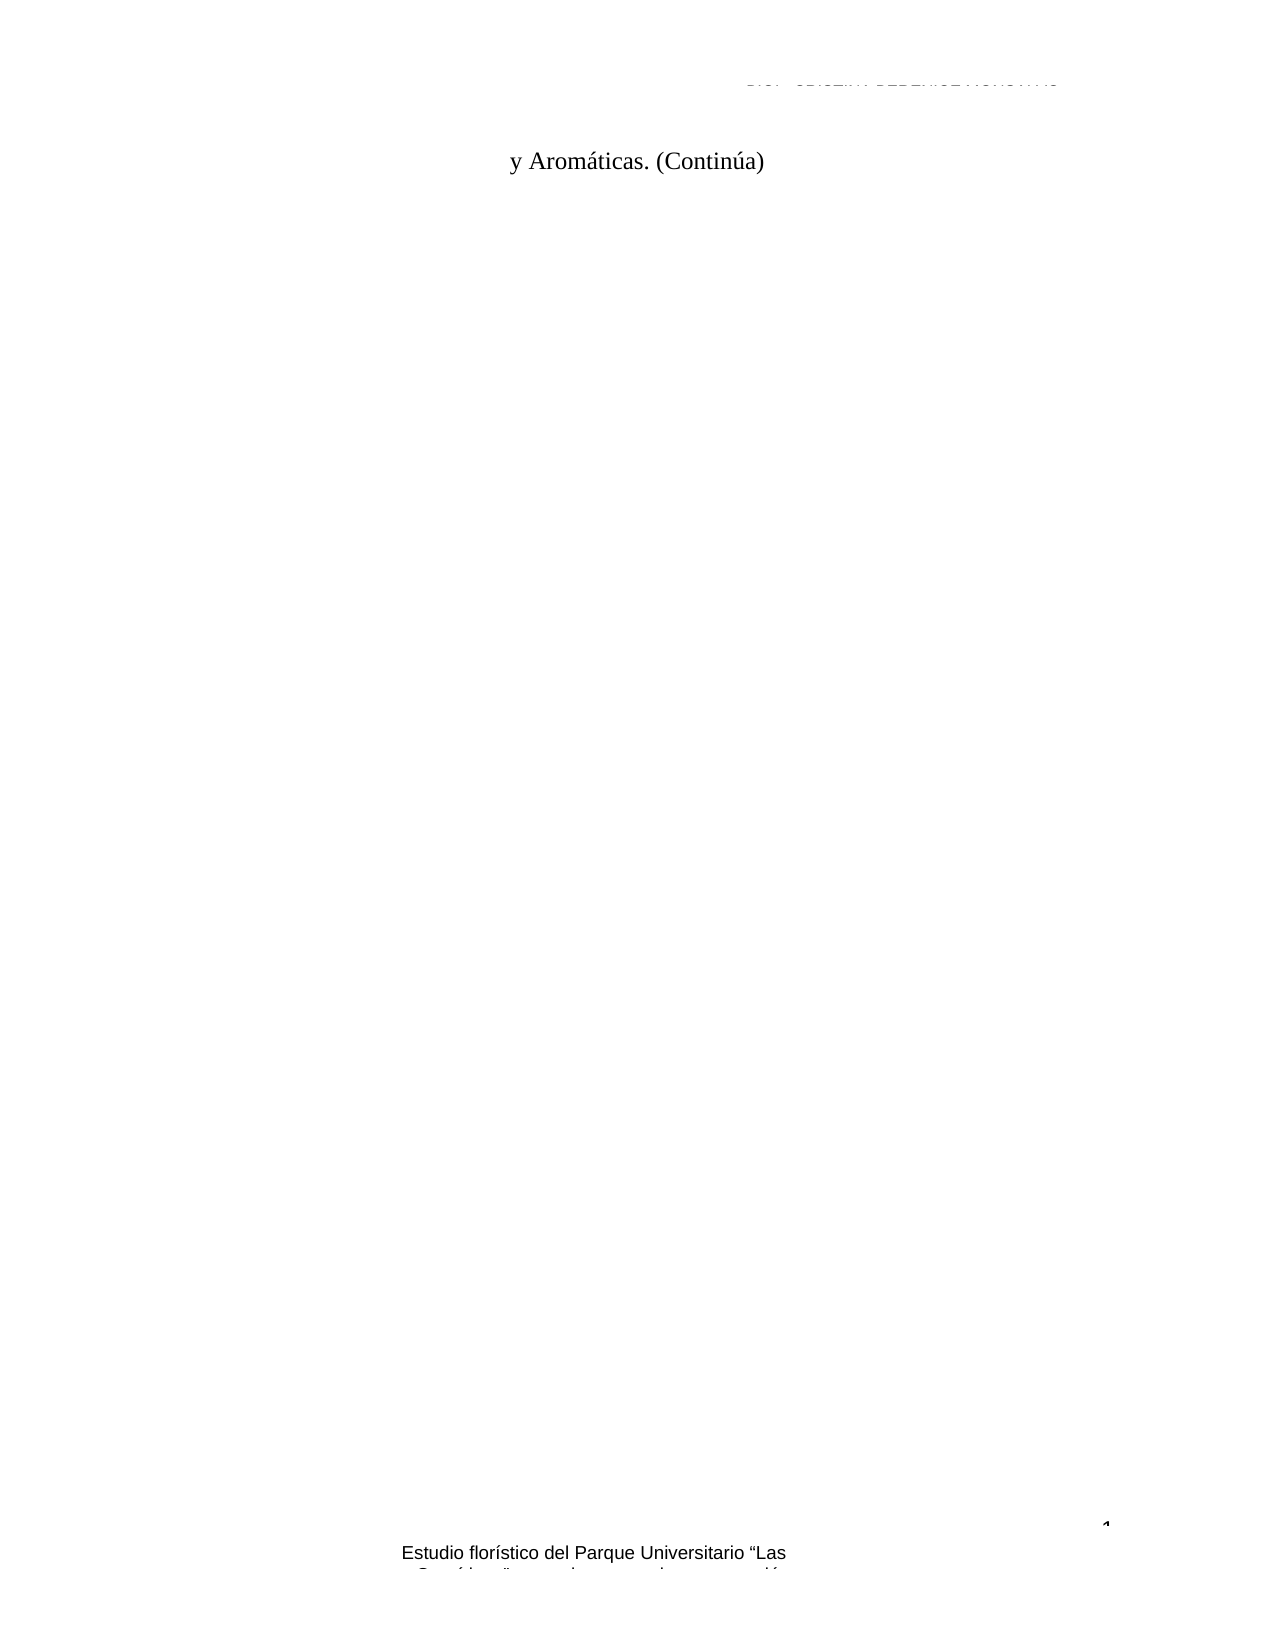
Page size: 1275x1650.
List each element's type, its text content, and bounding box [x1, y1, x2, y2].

text y Aromáticas. (Continúa) [219, 146, 1055, 175]
